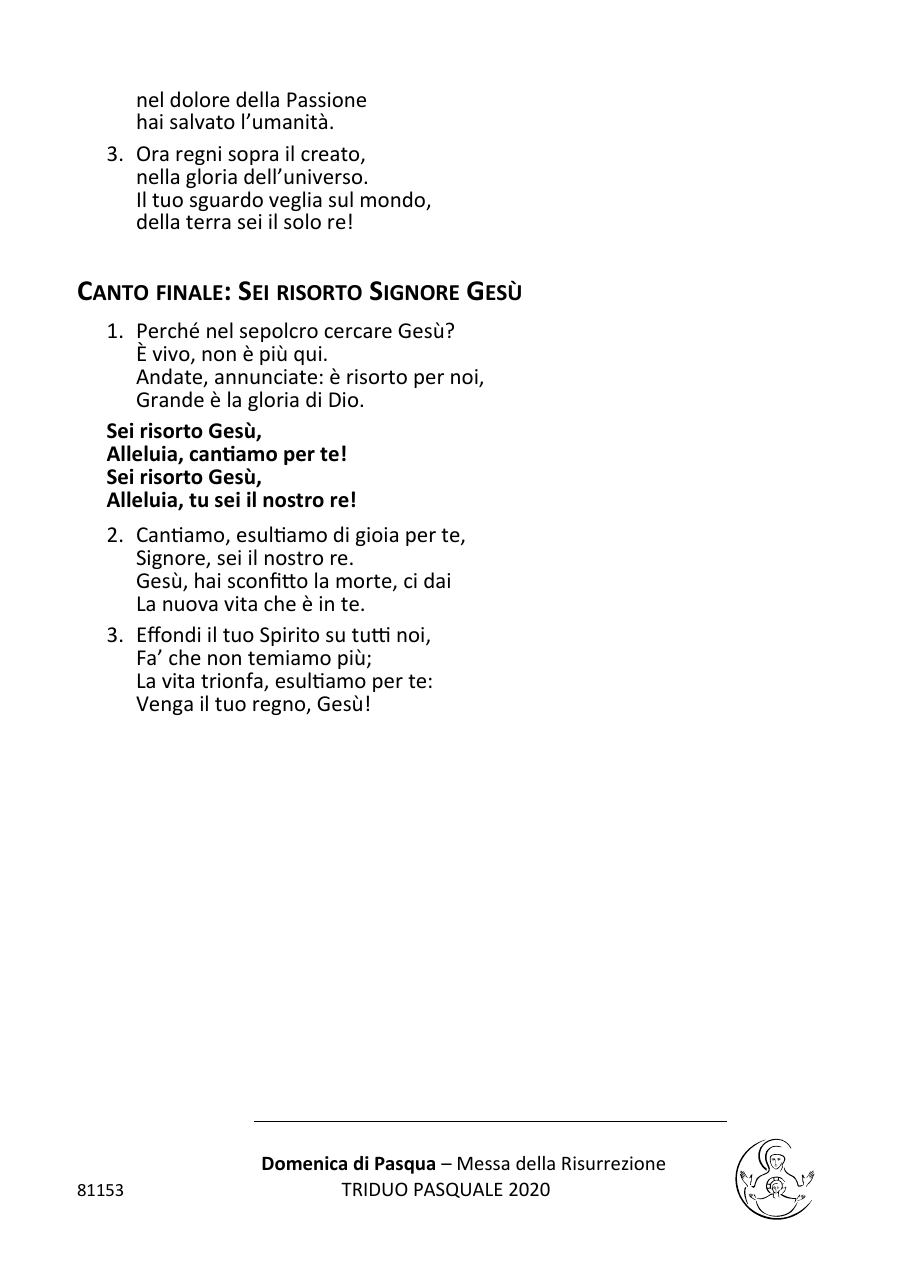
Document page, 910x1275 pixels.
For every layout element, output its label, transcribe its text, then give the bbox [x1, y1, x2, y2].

text Sei risorto Gesù, Alleluia, cantiamo per te! Sei risorto Gesù, Alleluia, tu sei il nostro re! [106, 420, 815, 512]
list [106, 89, 815, 134]
list Ora regni sopra il creato, nella gloria dell’universo. Il tuo sguardo veglia sul mondo, della terra sei il solo re! [106, 143, 815, 234]
list Effondi il tuo Spirito su tutti noi, Fa’ che non temiamo più; La vita trionfa, esultiamo per te: Venga il tuo regno, Gesù! [106, 624, 815, 716]
list Perché nel sepolcro cercare Gesù? È vivo, non è più qui. Andate, annunciate: è risorto per noi, Grande è la gloria di Dio. [106, 320, 815, 412]
subtitle Canto finale: Sei risorto Signore Gesù [77, 272, 815, 308]
list Cantiamo, esultiamo di gioia per te, Signore, sei il nostro re. Gesù, hai sconfitto la morte, ci dai La nuova vita che è in te. [106, 524, 815, 616]
